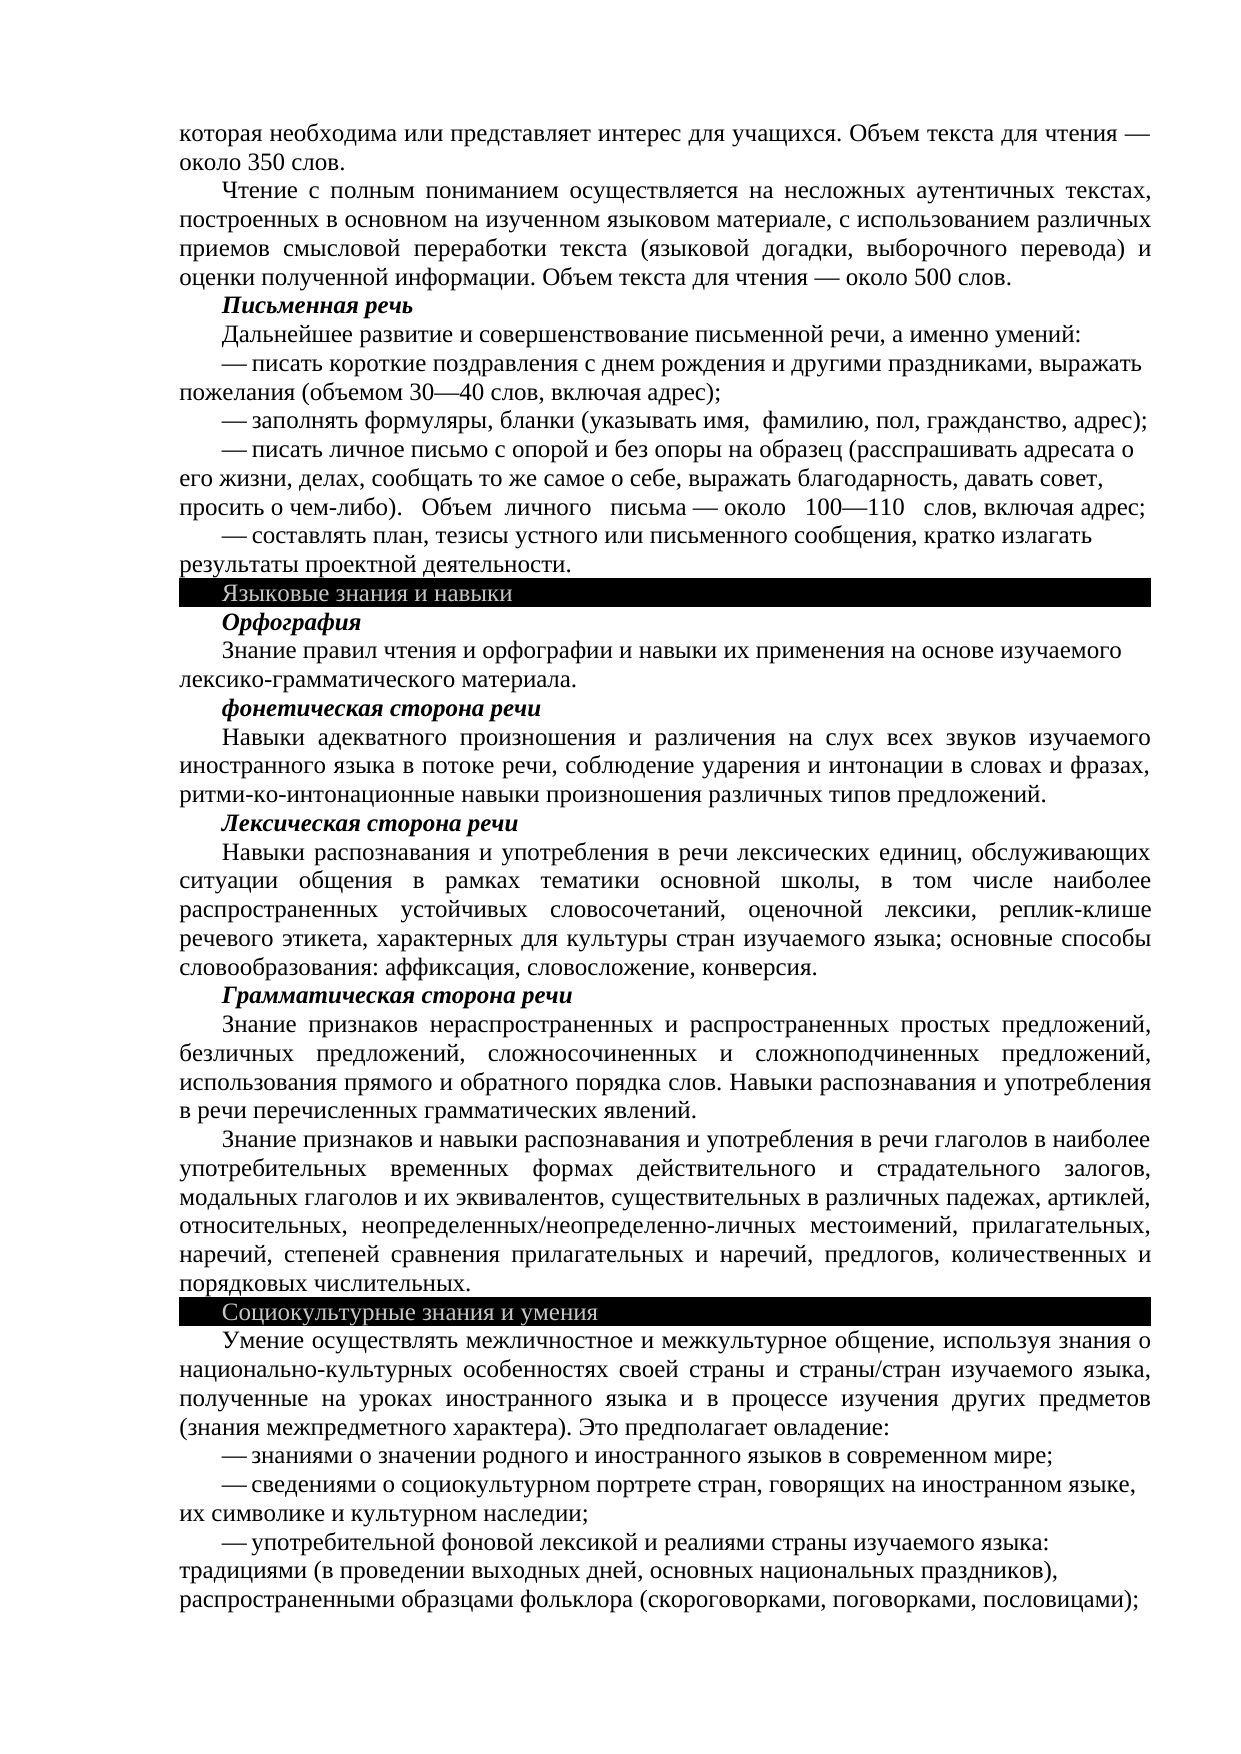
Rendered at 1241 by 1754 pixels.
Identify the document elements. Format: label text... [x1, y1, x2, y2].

list употребительной фоновой лексикой и реалиями страны изучаемого языка: традициями (в проведении выходных дней, основных национальных праздников), распространенными образцами фольклора (скороговорками, поговорками, пословицами); [179, 1527, 1151, 1613]
list знаниями о значении родного и иностранного языков в современном мире; [179, 1441, 1151, 1469]
text Умение осуществлять межличностное и межкультурное общение, используя знания о национально-культурных особенностях своей страны и страны/стран изучаемого языка, полученные на уроках иностранного языка и в процессе изучения других предметов (знания межпредметного характера). Это предполагает овладение: [179, 1326, 1151, 1441]
list писать личное письмо с опорой и без опоры на образец (расспрашивать адресата о его жизни, делах, сообщать то же самое о себе, выражать благодарность, давать совет, просить о чем-либо). Объем личного письма — около 100—110 слов, включая адрес; [179, 434, 1151, 521]
text Лексическая сторона речи [179, 808, 1151, 837]
text Навыки адекватного произношения и различения на слух всех звуков изучаемого иностранного языка в потоке речи, соблюдение ударения и интонации в словах и фразах, ритми-ко-интонационные навыки произношения различных типов предложений. [179, 722, 1151, 808]
text Языковые знания и навыки [179, 578, 1151, 607]
list сведениями о социокультурном портрете стран, говорящих на иностранном языке, их символике и культурном наследии; [179, 1469, 1151, 1527]
text Социокультурные знания и умения [179, 1297, 1151, 1326]
list составлять план, тезисы устного или письменного сообщения, кратко излагать результаты проектной деятельности. [179, 521, 1151, 578]
text Знание правил чтения и орфографии и навыки их применения на основе изучаемого лексико-грамматического материала. [179, 636, 1151, 693]
text Дальнейшее развитие и совершенствование письменной речи, а именно умений: [179, 319, 1151, 348]
text Орфография [179, 607, 1151, 636]
text Грамматическая сторона речи [179, 981, 1151, 1009]
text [179, 118, 1151, 176]
text Письменная речь [179, 291, 1151, 319]
text Чтение с полным пониманием осуществляется на несложных аутентичных текстах, построенных в основном на изученном языковом материале, с использованием различных приемов смысловой переработки текста (языковой догадки, выборочного перевода) и оценки полученной информации. Объем текста для чтения — около 500 слов. [179, 176, 1151, 291]
text фонетическая сторона речи [179, 693, 1151, 722]
list писать короткие поздравления с днем рождения и другими праздниками, выражать пожелания (объемом 30—40 слов, включая адрес); [179, 348, 1151, 406]
list заполнять формуляры, бланки (указывать имя, фамилию, пол, гражданство, адрес); [179, 406, 1151, 434]
text Знание признаков и навыки распознавания и употребления в речи глаголов в наиболее употребительных временных формах действительного и страдательного залогов, модальных глаголов и их эквивалентов, существительных в различных падежах, артиклей, относительных, неопределенных/неопределенно-личных местоимений, прилагательных, наречий, степеней сравнения прилагательных и наречий, предлогов, количественных и порядковых числительных. [179, 1124, 1151, 1297]
text Навыки распознавания и употребления в речи лексических единиц, обслуживающих ситуации общения в рамках тематики основной школы, в том числе наиболее распространенных устойчивых словосочетаний, оценочной лексики, реплик-клише речевого этикета, характерных для культуры стран изучаемого языка; основные способы словообразования: аффиксация, словосложение, конверсия. [179, 837, 1151, 981]
text Знание признаков нераспространенных и распространенных простых предложений, безличных предложений, сложносочиненных и сложноподчиненных предложений, использования прямого и обратного порядка слов. Навыки распознавания и употребления в речи перечисленных грамматических явлений. [179, 1009, 1151, 1124]
